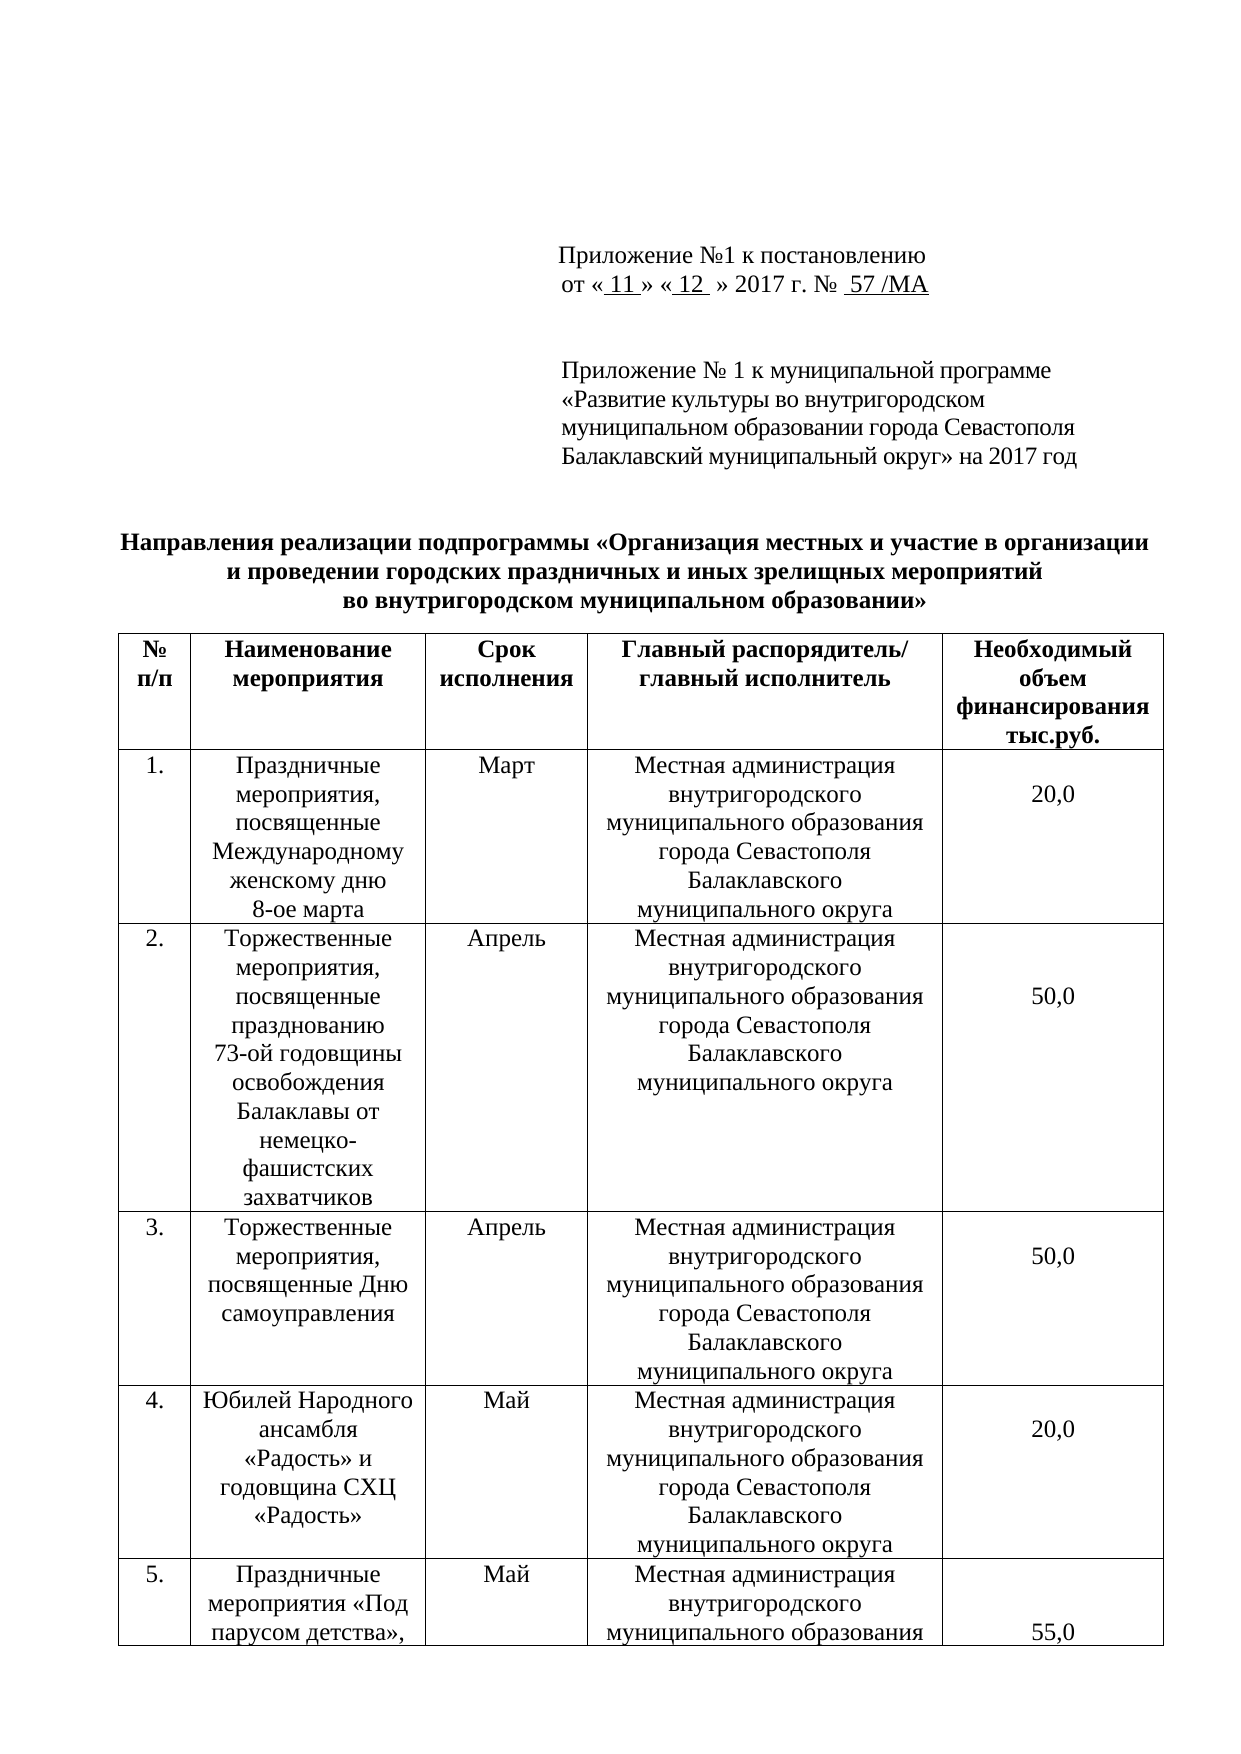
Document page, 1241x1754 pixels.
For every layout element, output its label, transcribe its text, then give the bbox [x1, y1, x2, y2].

table_header Главный распорядитель/ главный исполнитель [588, 634, 942, 749]
table_header Срок исполнения [426, 634, 587, 749]
table_cell 2. [119, 924, 190, 1211]
table_cell Местная администрация внутригородского муниципального образования города Севастополя Балаклавского муниципального округа [588, 1212, 942, 1384]
table_cell Местная администрация внутригородского муниципального образования города Севастополя Балаклавского муниципального округа [588, 1386, 942, 1558]
table_cell 20,0 [943, 750, 1163, 922]
table_header Наименование мероприятия [191, 634, 425, 749]
table_cell 5. [119, 1559, 190, 1645]
table_cell 50,0 [943, 924, 1163, 1211]
table_header № п/п [119, 634, 190, 749]
table_cell 50,0 [943, 1212, 1163, 1384]
table_cell 1. [119, 750, 190, 922]
table_cell 3. [119, 1212, 190, 1384]
table_cell 55,0 [943, 1559, 1163, 1645]
table_cell Май [426, 1386, 587, 1558]
table_cell Местная администрация внутригородского муниципального образования города Севастополя Балаклавского муниципального округа [588, 924, 942, 1211]
table_header Необходимый объем финансирования тыс.руб. [943, 634, 1163, 749]
table_cell Торжественные мероприятия, посвященные празднованию 73-ой годовщины освобождения Балаклавы от немецко-фашистских захватчиков [191, 924, 425, 1211]
table_cell 20,0 [943, 1386, 1163, 1558]
text Приложение № 1 к муниципальной программе «Развитие культуры во внутригородском муниципальном образовании города Севастополя Балаклавский муниципальный округ» на 2017 год [561, 355, 1152, 470]
table_cell Торжественные мероприятия, посвященные Дню самоуправления [191, 1212, 425, 1384]
text Приложение №1 к постановлению [118, 240, 1152, 269]
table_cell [588, 1559, 942, 1645]
table_cell Апрель [426, 924, 587, 1211]
table_cell Март [426, 750, 587, 922]
text от « 11 » « 12 » 2017 г. № 57 /МА [561, 269, 1152, 297]
table_cell Местная администрация внутригородского муниципального образования города Севастополя Балаклавского муниципального округа [588, 750, 942, 922]
text во внутригородском муниципальном образовании» [118, 585, 1152, 614]
table_cell Праздничные мероприятия, посвященные Международному женскому дню 8-ое марта [191, 750, 425, 922]
table_cell Юбилей Народного ансамбля «Радость» и годовщина СХЦ «Радость» [191, 1386, 425, 1558]
text Направления реализации подпрограммы «Организация местных и участие в организации и проведении городских праздничных и иных зрелищных мероприятий [118, 527, 1152, 585]
table_cell Май [426, 1559, 587, 1645]
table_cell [191, 1559, 425, 1645]
table_cell 4. [119, 1386, 190, 1558]
table_cell Апрель [426, 1212, 587, 1384]
